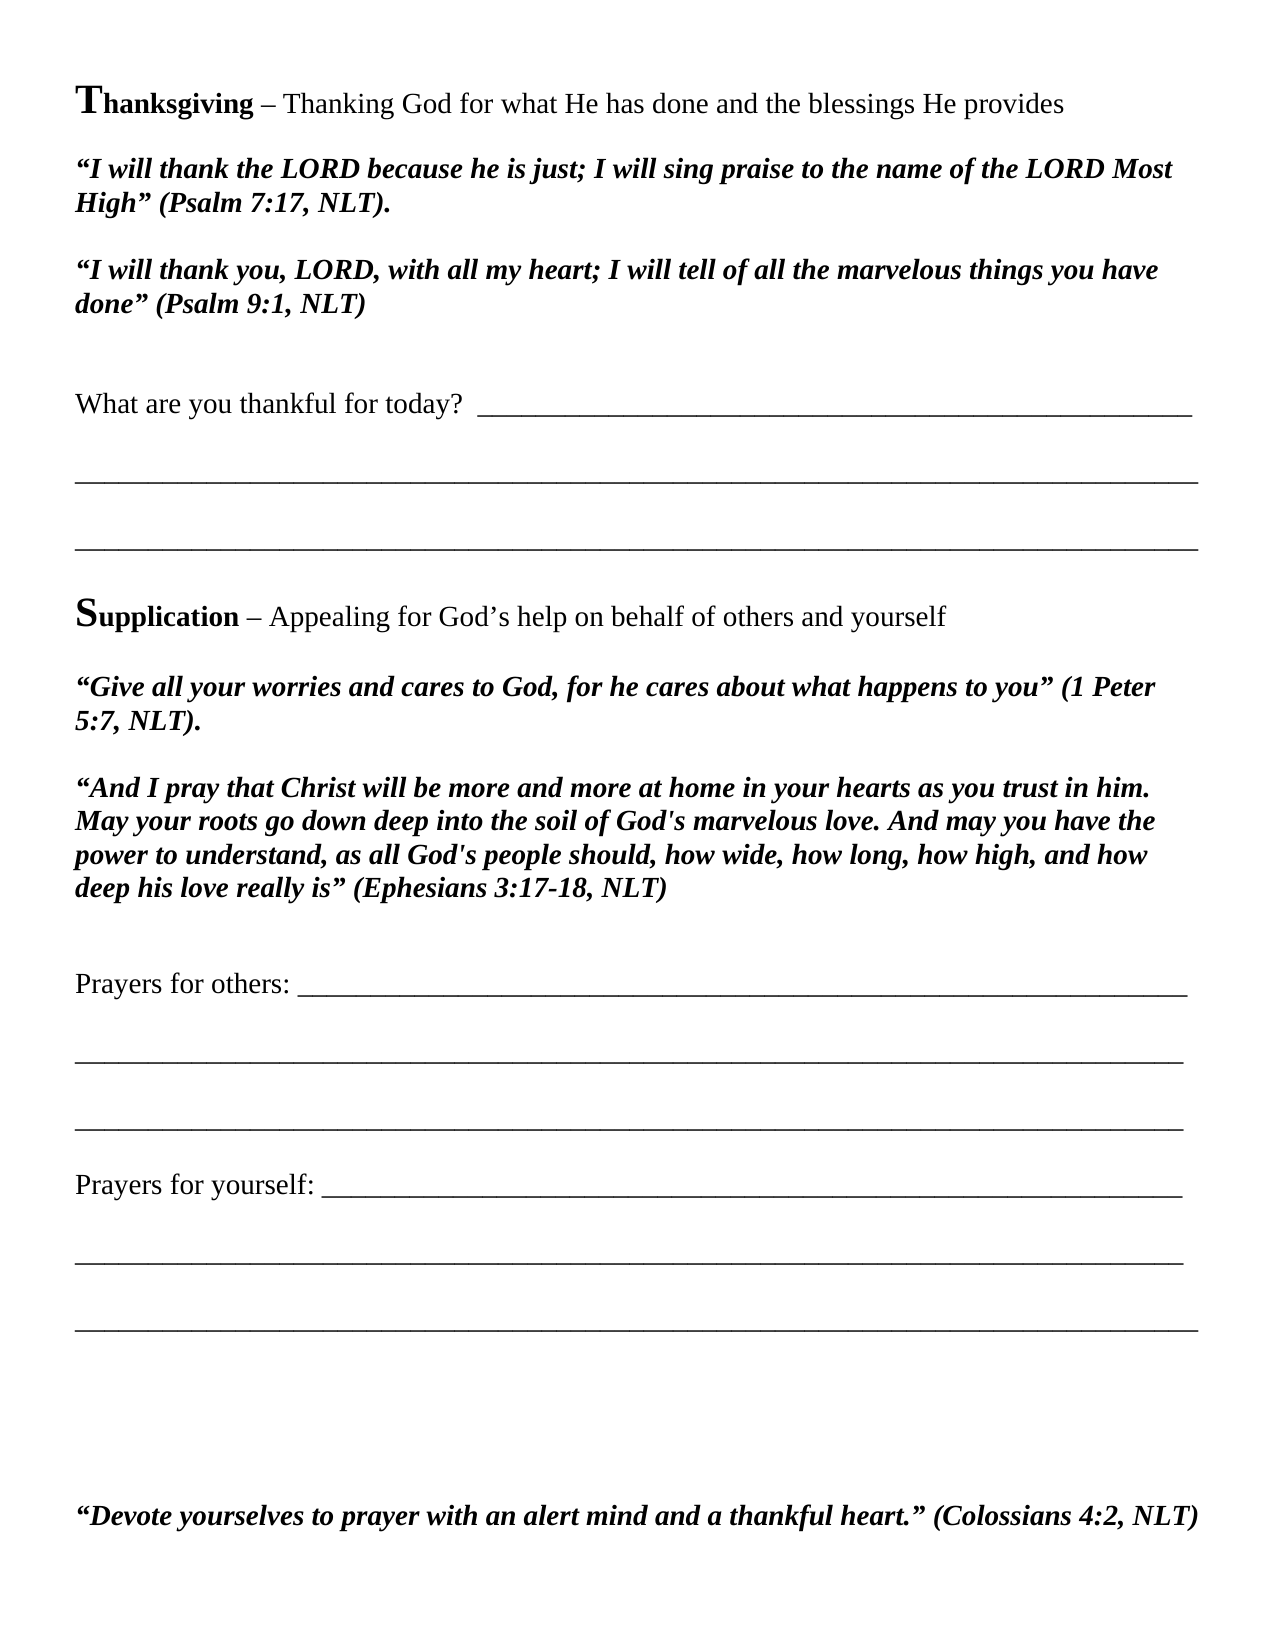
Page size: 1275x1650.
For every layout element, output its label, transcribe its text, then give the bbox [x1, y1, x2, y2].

text ____________________________________________________________________________ [75, 1033, 1200, 1067]
text “I will thank you, LORD, with all my heart; I will tell of all the marvelous things you have done” (Psalm 9:1, NLT) [75, 252, 1200, 319]
text “And I pray that Christ will be more and more at home in your hearts as you trust in him. May your roots go down deep into the soil of God's marvelous love. And may you have the power to understand, as all God's people should, how wide, how long, how high, and how deep his love really is” (Ephesians 3:17-18, NLT) [75, 770, 1200, 904]
text “I will thank the LORD because he is just; I will sing praise to the name of the LORD Most High” (Psalm 7:17, NLT). [75, 152, 1200, 219]
text _____________________________________________________________________________ [75, 453, 1200, 487]
text Prayers for yourself: ___________________________________________________________ [75, 1167, 1200, 1201]
text What are you thankful for today? _________________________________________________ [75, 386, 1200, 420]
text _____________________________________________________________________________ [75, 521, 1200, 554]
text ____________________________________________________________________________ [75, 1100, 1200, 1134]
text “Devote yourselves to prayer with an alert mind and a thankful heart.” (Colossians 4:2, NLT) [75, 1498, 1200, 1532]
text ____________________________________________________________________________ [75, 1234, 1200, 1268]
text Thanksgiving – Thanking God for what He has done and the blessings He provides [75, 75, 1200, 123]
text “Give all your worries and cares to God, for he cares about what happens to you” (1 Peter 5:7, NLT). [75, 669, 1200, 736]
text _____________________________________________________________________________ [75, 1302, 1200, 1335]
text Prayers for others: _____________________________________________________________ [75, 966, 1200, 1000]
text Supplication – Appealing for God’s help on behalf of others and yourself [75, 588, 1200, 636]
